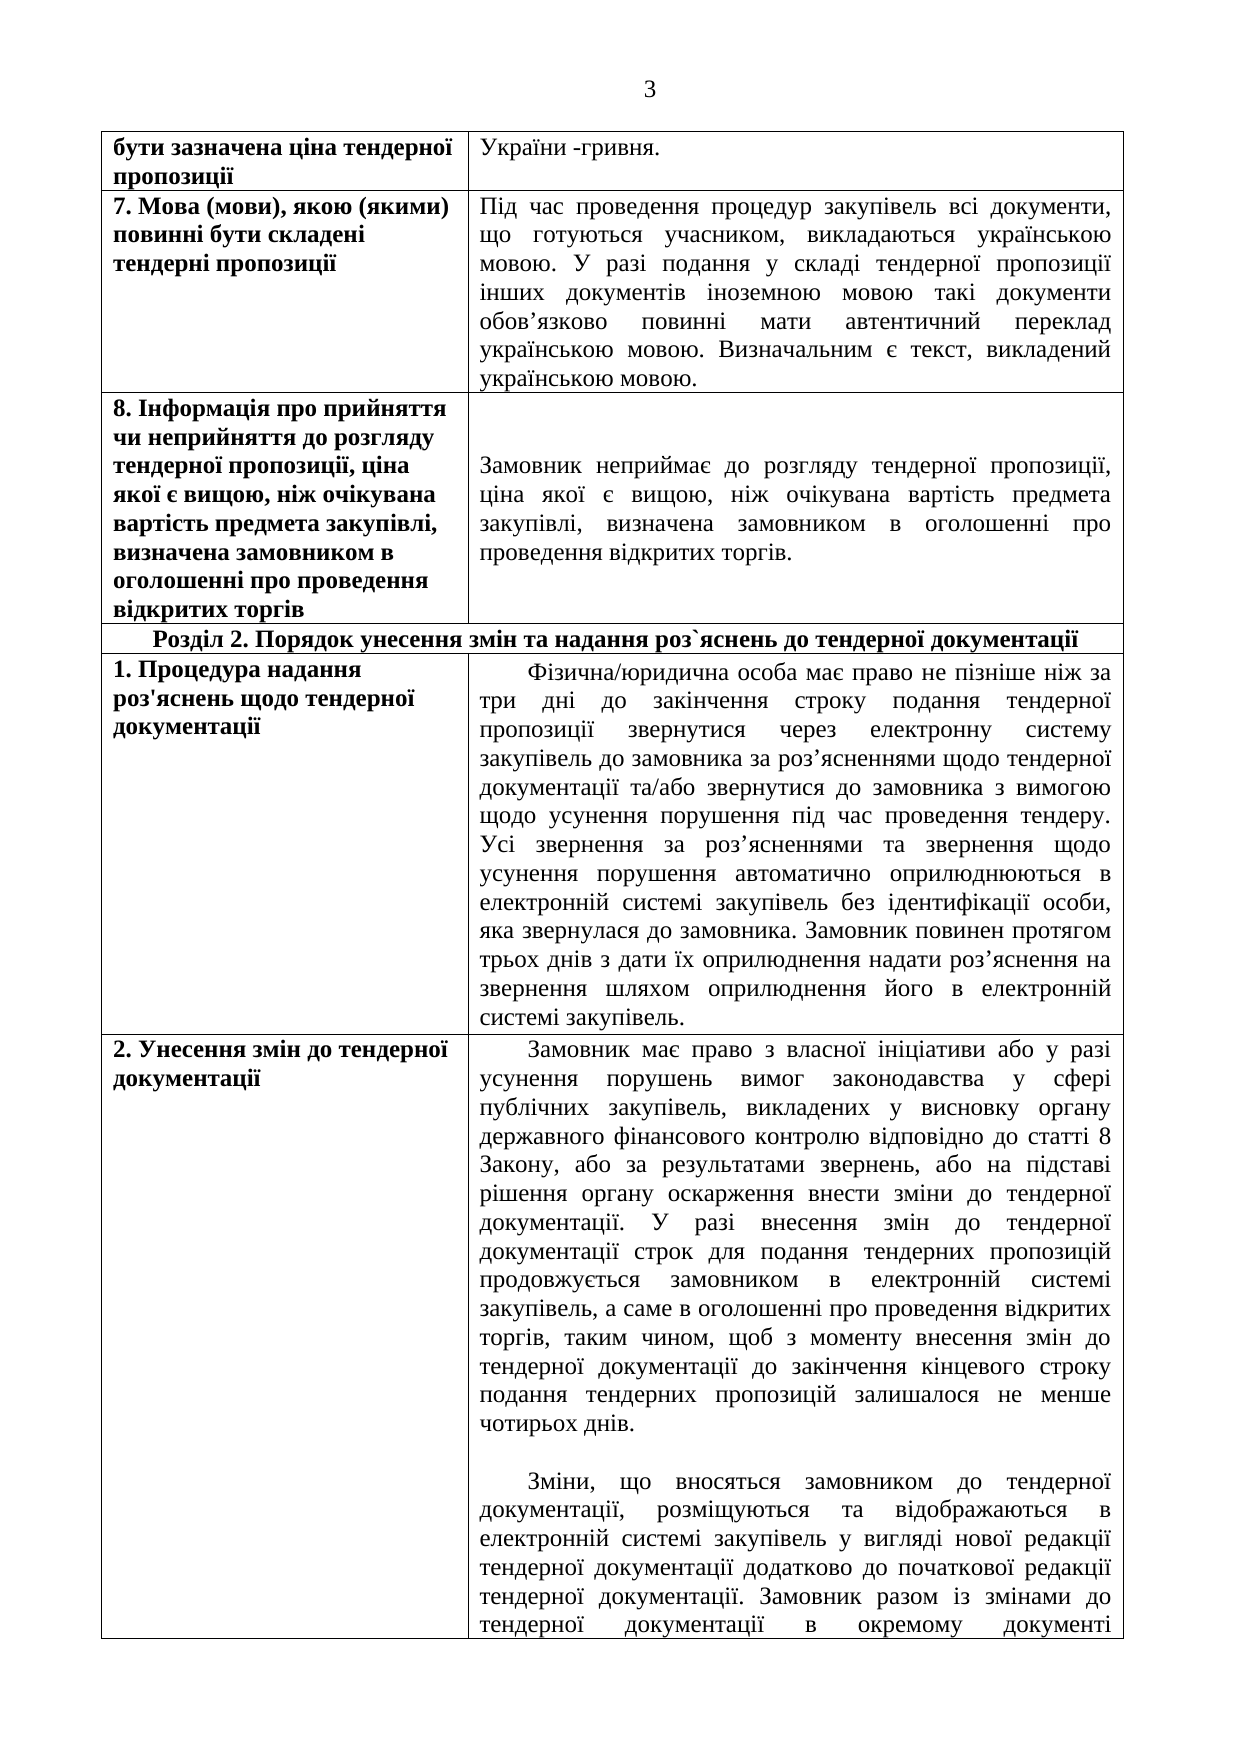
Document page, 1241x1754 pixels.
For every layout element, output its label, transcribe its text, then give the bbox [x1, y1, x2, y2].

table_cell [102, 1035, 468, 1638]
table_cell Під час проведення процедур закупівель всі документи, що готуються учасником, викладаються українською мовою. У разі подання у складі тендерної пропозиції інших документів іноземною мовою такі документи обов’язково повинні мати автентичний переклад українською мовою. Визначальним є текст, викладений українською мовою. [469, 191, 1123, 392]
table_cell Замовник неприймає до розгляду тендерної пропозиції, ціна якої є вищою, ніж очікувана вартість предмета закупівлі, визначена замовником в оголошенні про проведення відкритих торгів. [469, 393, 1123, 623]
table_cell 7. Мова (мови), якою (якими) повинні бути складені тендерні пропозиції [102, 191, 468, 392]
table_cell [469, 132, 1123, 190]
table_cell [469, 1035, 1123, 1638]
table_cell 8. Інформація про прийняття чи неприйняття до розгляду тендерної пропозиції, ціна якої є вищою, ніж очікувана вартість предмета закупівлі, визначена замовником в оголошенні про проведення відкритих торгів [102, 393, 468, 623]
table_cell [102, 132, 468, 190]
table_cell Розділ 2. Порядок унесення змін та надання роз`яснень до тендерної документації [102, 624, 1123, 653]
table_cell 1. Процедура надання роз'яснень щодо тендерної документації [102, 654, 468, 1033]
table_cell Фізична/юридична особа має право не пізніше ніж за три дні до закінчення строку подання тендерної пропозиції звернутися через електронну систему закупівель до замовника за роз’ясненнями щодо тендерної документації та/або звернутися до замовника з вимогою щодо усунення порушення під час проведення тендеру. Усі звернення за роз’ясненнями та звернення щодо усунення порушення автоматично оприлюднюються в електронній системі закупівель без ідентифікації особи, яка звернулася до замовника. Замовник повинен протягом трьох днів з дати їх оприлюднення надати роз’яснення на звернення шляхом оприлюднення його в електронній системі закупівель. [469, 654, 1123, 1033]
